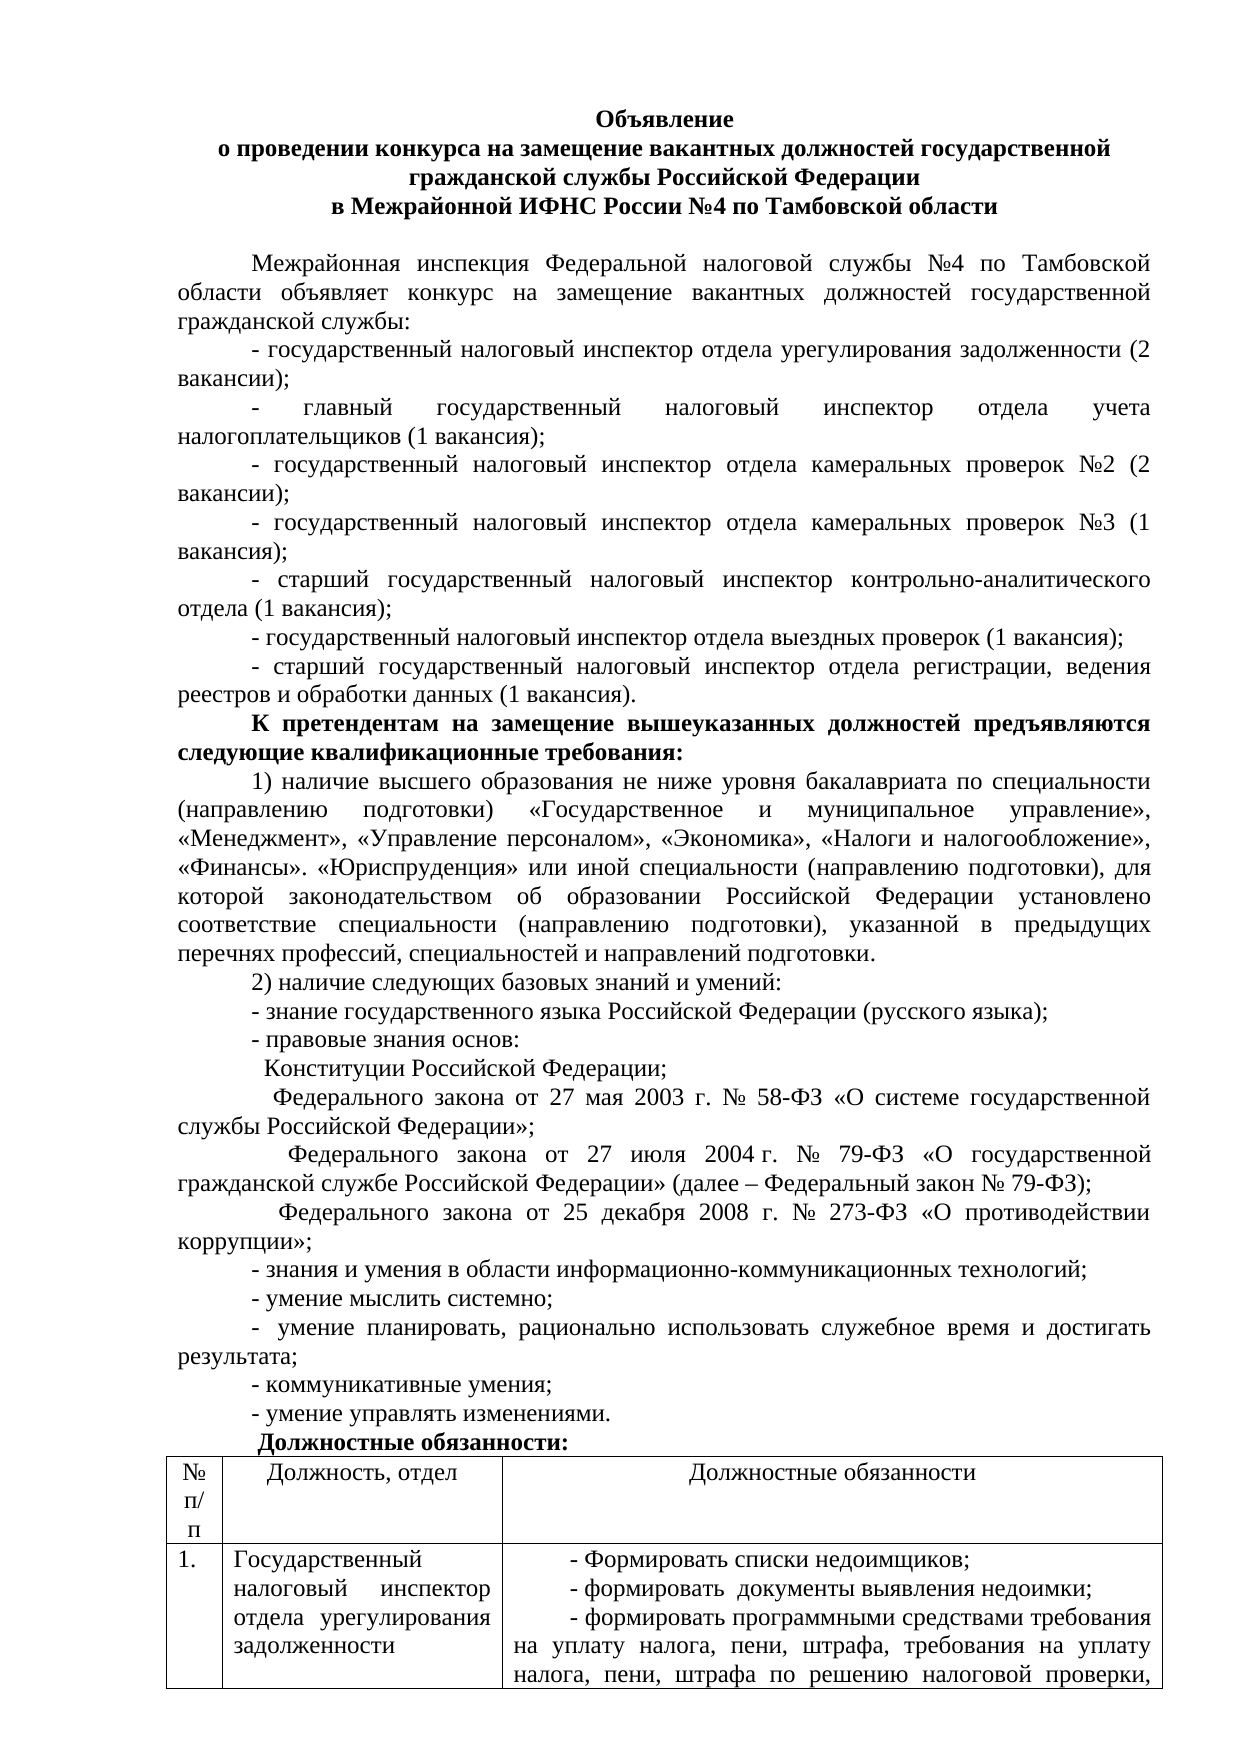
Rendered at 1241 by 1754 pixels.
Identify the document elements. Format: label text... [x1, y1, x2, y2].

text Федерального закона от 25 декабря 2008 г. № 273-ФЗ «О противодействии коррупции»; [177, 1197, 1152, 1254]
text - государственный налоговый инспектор отдела камеральных проверок №3 (1 вакансия); [177, 507, 1152, 564]
text Конституции Российской Федерации; [177, 1053, 1152, 1082]
text - главный государственный налоговый инспектор отдела учета налогоплательщиков (1 вакансия); [177, 392, 1152, 449]
text - умение планировать, рационально использовать служебное время и достигать результата; [177, 1312, 1152, 1369]
text Межрайонная инспекция Федеральной налоговой службы №4 по Тамбовской области объявляет конкурс на замещение вакантных должностей государственной гражданской службы: [177, 248, 1152, 334]
text - правовые знания основ: [177, 1024, 1152, 1053]
text - государственный налоговый инспектор отдела камеральных проверок №2 (2 вакансии); [177, 449, 1152, 507]
text 2) наличие следующих базовых знаний и умений: [177, 967, 1152, 996]
text - знания и умения в области информационно-коммуникационных технологий; [177, 1254, 1152, 1283]
text Объявление [177, 104, 1152, 133]
text Должностные обязанности: [177, 1427, 1152, 1456]
table_header № п/п [167, 1457, 222, 1543]
text - государственный налоговый инспектор отдела урегулирования задолженности (2 вакансии); [177, 334, 1152, 392]
text Федерального закона от 27 июля 2004 г. № 79-ФЗ «О государственной гражданской службе Российской Федерации» (далее – Федеральный закон № 79-ФЗ); [177, 1139, 1152, 1197]
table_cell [223, 1544, 502, 1688]
text Федерального закона от 27 мая 2003 г. № 58-ФЗ «О системе государственной службы Российской Федерации»; [177, 1082, 1152, 1139]
text - умение управлять изменениями. [177, 1398, 1152, 1427]
text о проведении конкурса на замещение вакантных должностей государственной гражданской службы Российской Федерации в Межрайонной ИФНС России №4 по Тамбовской области [177, 133, 1152, 219]
text - старший государственный налоговый инспектор отдела регистрации, ведения реестров и обработки данных (1 вакансия). [177, 651, 1152, 708]
text - государственный налоговый инспектор отдела выездных проверок (1 вакансия); [177, 622, 1152, 651]
text 1) наличие высшего образования не ниже уровня бакалавриата по специальности (направлению подготовки) «Государственное и муниципальное управление», «Менеджмент», «Управление персоналом», «Экономика», «Налоги и налогообложение», «Финансы». «Юриспруденция» или иной специальности (направлению подготовки), для которой законодательством об образовании Российской Федерации установлено соответствие специальности (направлению подготовки), указанной в предыдущих перечнях профессий, специальностей и направлений подготовки. [177, 766, 1152, 967]
table_header Должность, отдел [223, 1457, 502, 1543]
table_cell 1. [167, 1544, 222, 1688]
text - знание государственного языка Российской Федерации (русского языка); [177, 996, 1152, 1024]
text - умение мыслить системно; [177, 1283, 1152, 1312]
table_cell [503, 1544, 1162, 1688]
table_header Должностные обязанности [503, 1457, 1162, 1543]
text - коммуникативные умения; [177, 1369, 1152, 1398]
text - старший государственный налоговый инспектор контрольно-аналитического отдела (1 вакансия); [177, 564, 1152, 622]
text К претендентам на замещение вышеуказанных должностей предъявляются следующие квалификационные требования: [177, 708, 1152, 766]
